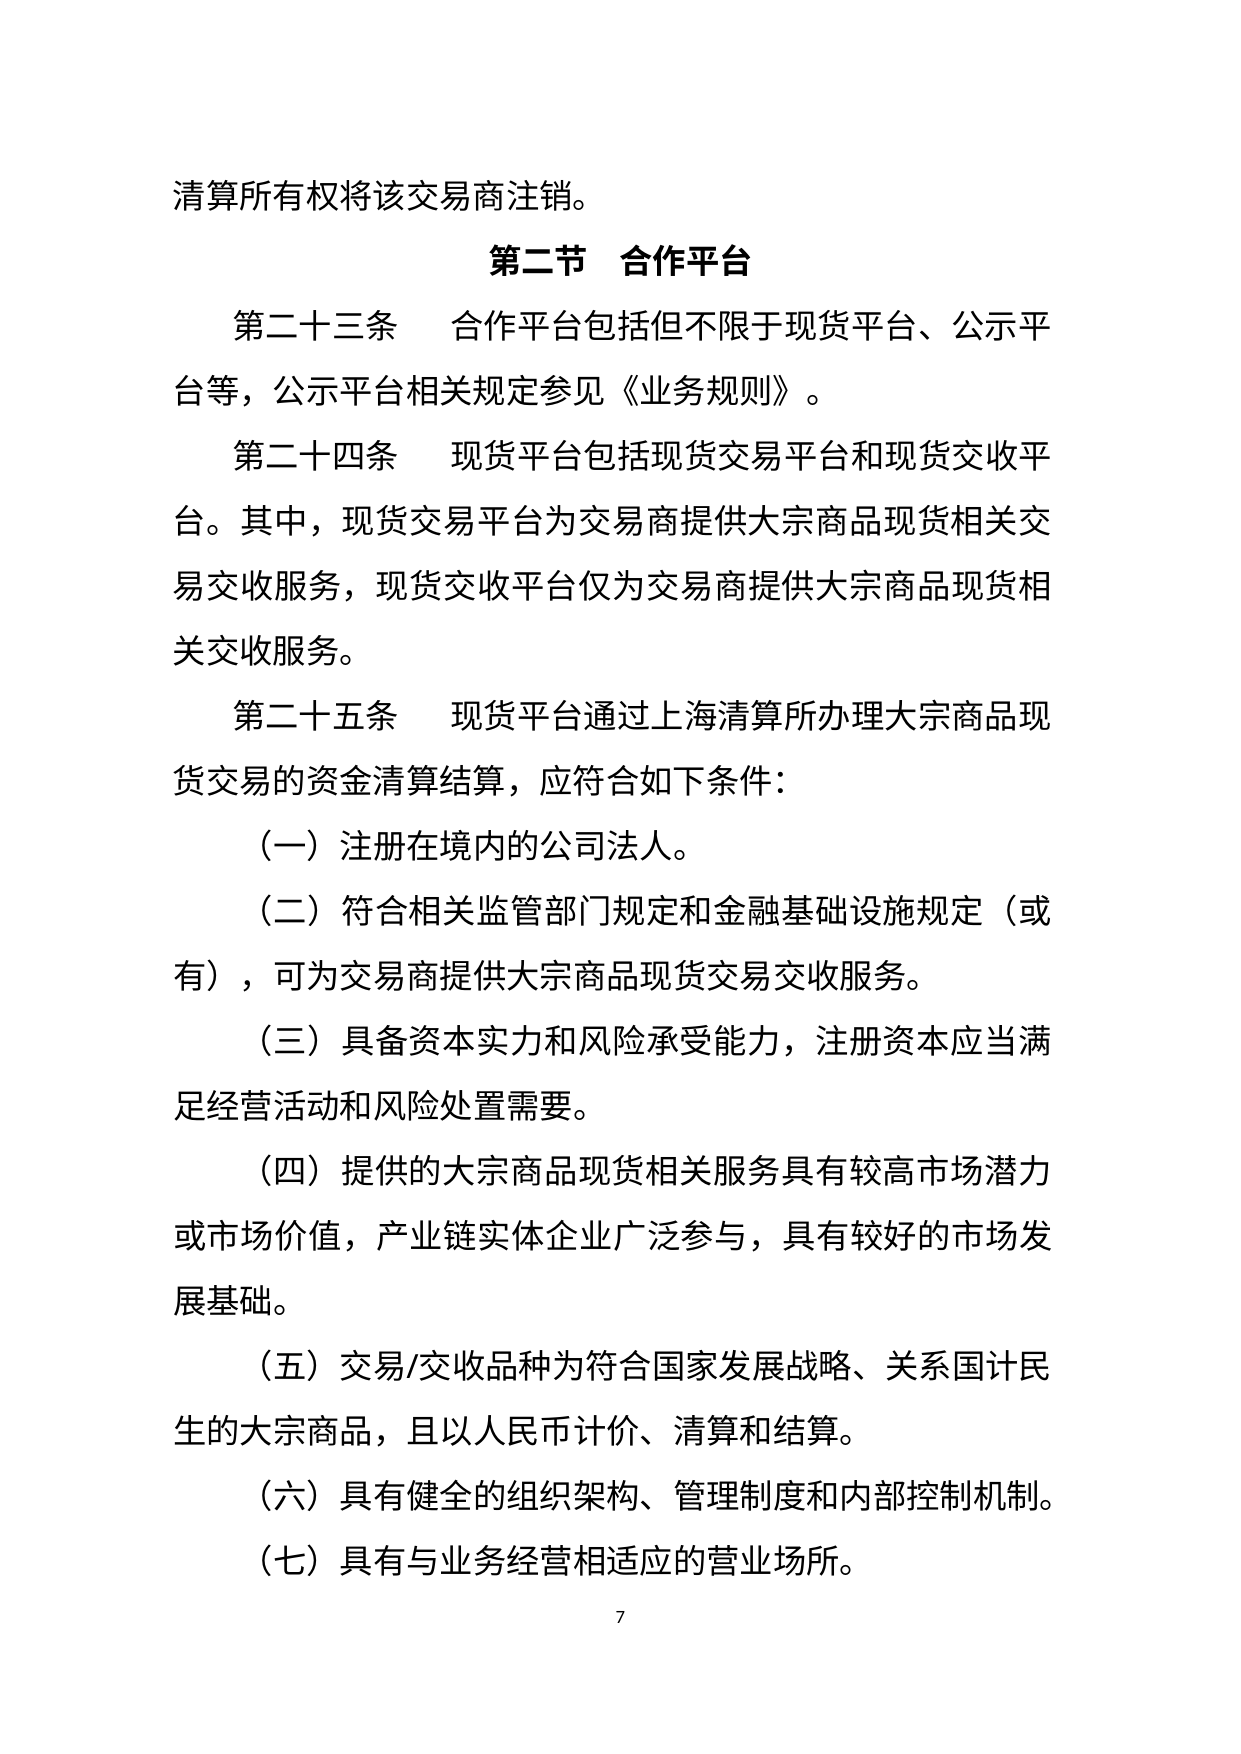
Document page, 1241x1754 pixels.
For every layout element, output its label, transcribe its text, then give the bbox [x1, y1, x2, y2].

text （七）具有与业务经营相适应的营业场所。 [173, 1527, 1053, 1592]
text （二）符合相关监管部门规定和金融基础设施规定（或有），可为交易商提供大宗商品现货交易交收服务。 [173, 877, 1053, 1007]
text （五）交易/交收品种为符合国家发展战略、关系国计民生的大宗商品，且以人民币计价、清算和结算。 [173, 1332, 1053, 1462]
subtitle 合作平台 [187, 227, 1053, 292]
list 现货平台通过上海清算所办理大宗商品现货交易的资金清算结算，应符合如下条件： [172, 682, 1053, 812]
list 合作平台包括但不限于现货平台、公示平台等，公示平台相关规定参见《业务规则》。 [172, 292, 1053, 422]
text （三）具备资本实力和风险承受能力，注册资本应当满足经营活动和风险处置需要。 [173, 1007, 1053, 1137]
text （四）提供的大宗商品现货相关服务具有较高市场潜力或市场价值，产业链实体企业广泛参与，具有较好的市场发展基础。 [173, 1137, 1053, 1332]
text （六）具有健全的组织架构、管理制度和内部控制机制。 [173, 1462, 1053, 1527]
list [172, 162, 1053, 227]
list 现货平台包括现货交易平台和现货交收平台。其中，现货交易平台为交易商提供大宗商品现货相关交易交收服务，现货交收平台仅为交易商提供大宗商品现货相关交收服务。 [172, 422, 1053, 682]
text （一）注册在境内的公司法人。 [173, 812, 1053, 877]
